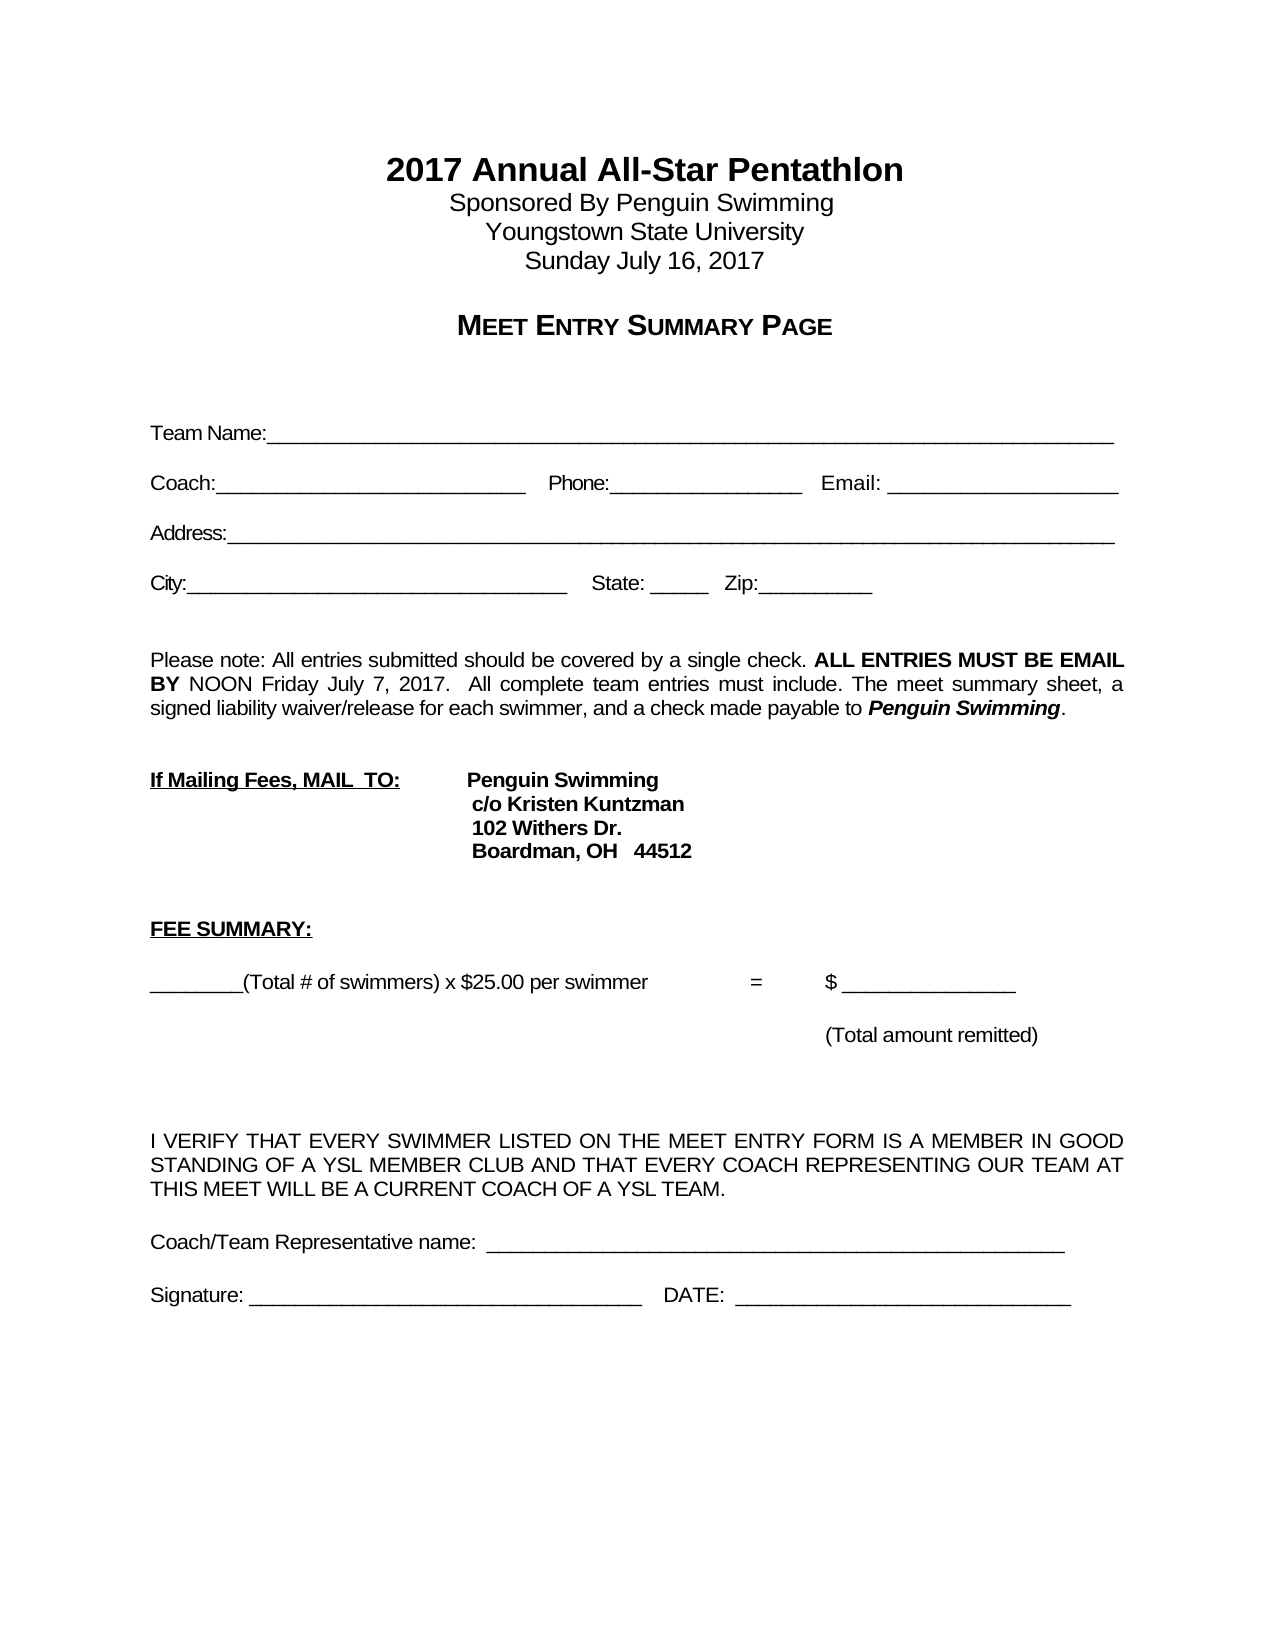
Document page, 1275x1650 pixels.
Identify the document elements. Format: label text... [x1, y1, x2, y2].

text 2017 Annual All-Star Pentathlon Sponsored By Penguin Swimming Youngstown State University [165, 150, 1125, 246]
text Meet Entry Summary Page [165, 308, 1125, 342]
text Please note: All entries submitted should be covered by a single check. ALL ENTRIES MUST BE EMAIL BY NOON Friday July 7, 2017. All complete team entries must include. The meet summary sheet, a signed liability waiver/release for each swimmer, and a check made payable to Penguin Swimming. [150, 648, 1125, 719]
text Sunday July 16, 2017 [165, 246, 1125, 275]
text Team Name: _________________________________________________ [150, 421, 1125, 444]
text (Total amount remitted) [150, 1023, 1125, 1047]
text c/o Kristen Kuntzman [150, 791, 1125, 815]
text Signature: __________________________________ DATE: _____________________________ [150, 1283, 1125, 1307]
text 102 Withers Dr. [150, 815, 1125, 839]
text FEE SUMMARY: [150, 916, 1125, 940]
text Address: __________________________________________________ [150, 521, 1125, 545]
text Coach/Team Representative name: __________________________________________________ [150, 1230, 1125, 1254]
text I VERIFY THAT EVERY SWIMMER LISTED ON THE MEET ENTRY FORM IS A MEMBER IN GOOD STANDING OF A YSL MEMBER CLUB AND THAT EVERY COACH REPRESENTING OUR TEAM AT THIS MEET WILL BE A CURRENT COACH OF A YSL TEAM. [150, 1129, 1125, 1201]
text If Mailing Fees, MAIL TO: Penguin Swimming [150, 767, 1125, 791]
text City: State: _____ Zip: [150, 571, 1125, 595]
text ________(Total # of swimmers) x $25.00 per swimmer = $ _______________ [150, 969, 1125, 993]
text Boardman, OH 44512 [150, 839, 1125, 863]
text Coach: Phone: ________ Email: ___________________ [150, 471, 1125, 495]
